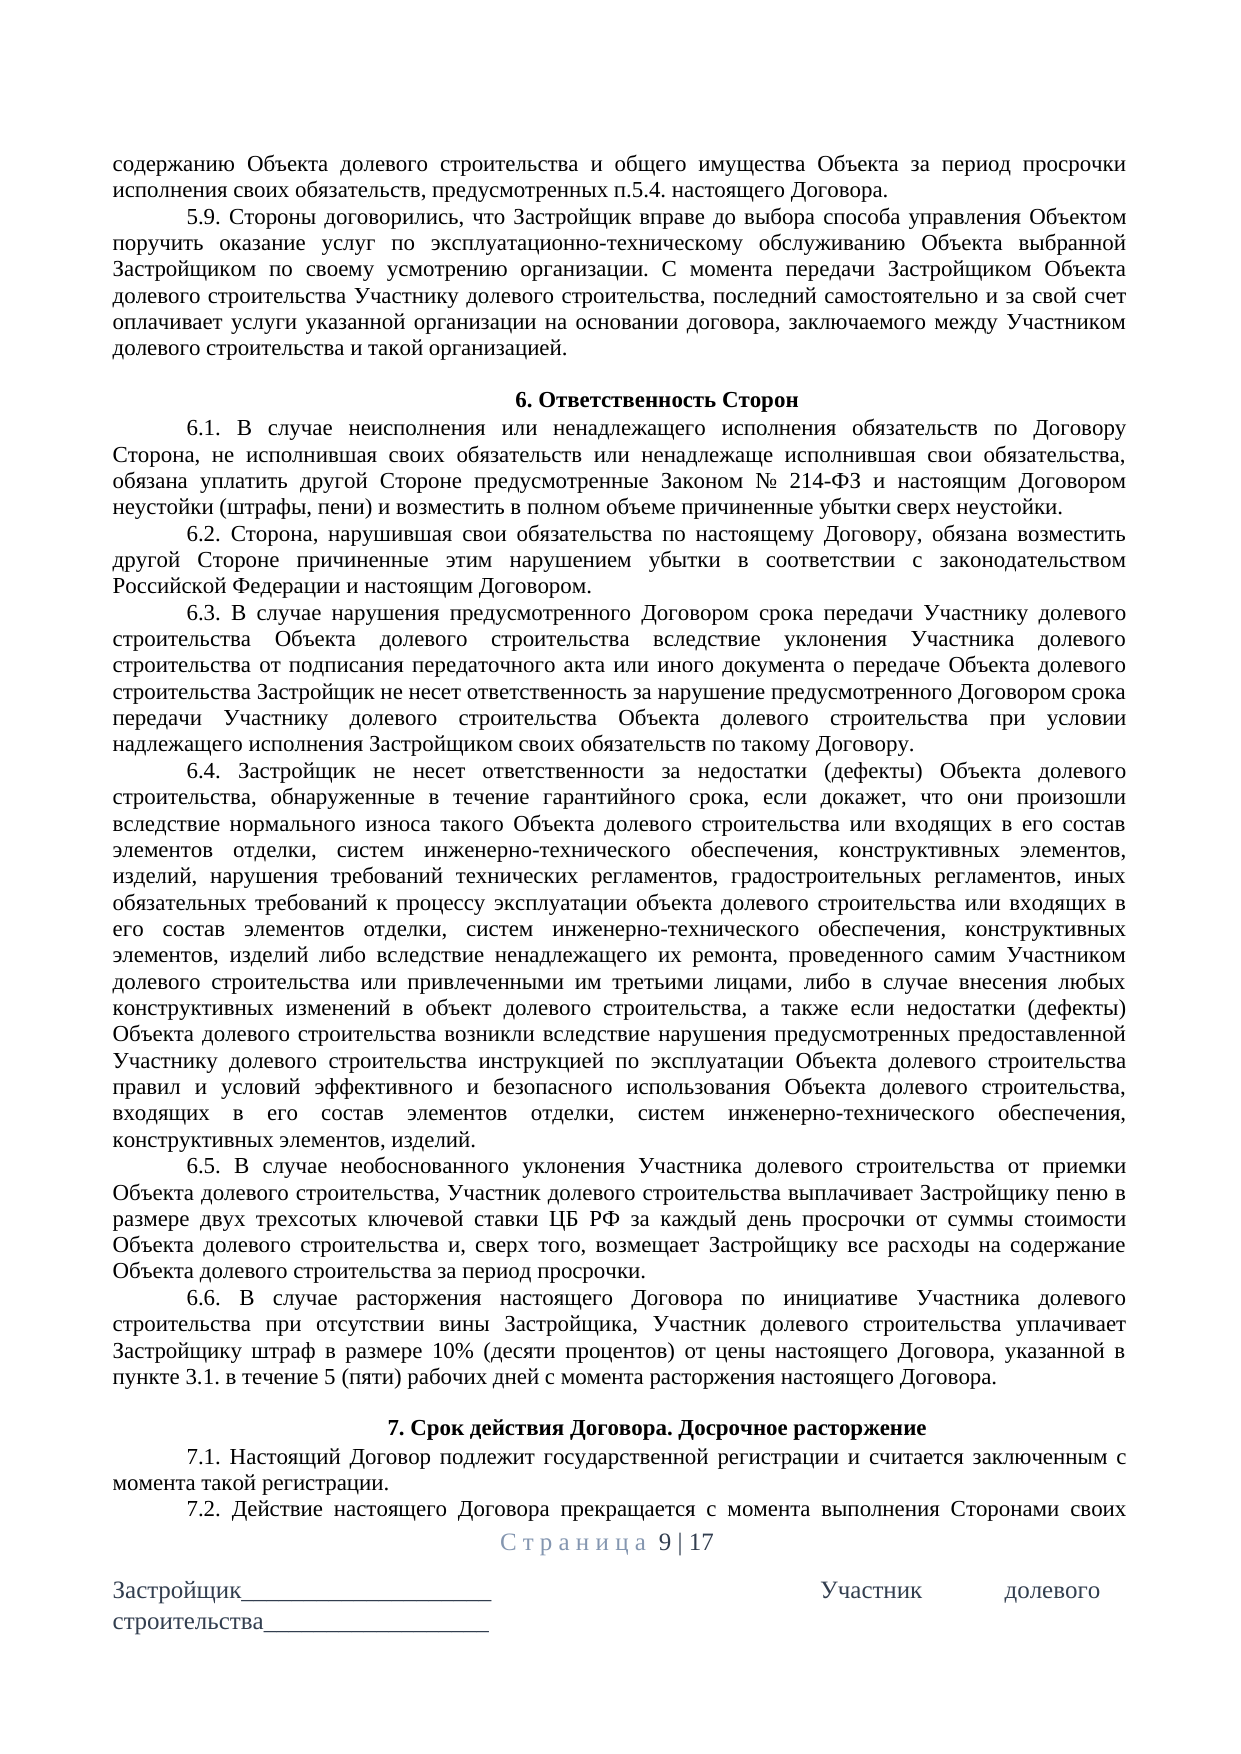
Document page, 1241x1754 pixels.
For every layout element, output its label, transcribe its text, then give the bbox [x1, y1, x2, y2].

text 5.9. Стороны договорились, что Застройщик вправе до выбора способа управления Объектом поручить оказание услуг по эксплуатационно-техническому обслуживанию Объекта выбранной Застройщиком по своему усмотрению организации. С момента передачи Застройщиком Объекта долевого строительства Участнику долевого строительства, последний самостоятельно и за свой счет оплачивает услуги указанной организации на основании договора, заключаемого между Участником долевого строительства и такой организацией. [112, 203, 1128, 361]
text 7.1. Настоящий Договор подлежит государственной регистрации и считается заключенным с момента такой регистрации. [112, 1443, 1128, 1496]
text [112, 150, 1128, 203]
text 6.2. Сторона, нарушившая свои обязательства по настоящему Договору, обязана возместить другой Стороне причиненные этим нарушением убытки в соответствии с законодательством Российской Федерации и настоящим Договором. [112, 520, 1128, 599]
text 6.4. Застройщик не несет ответственности за недостатки (дефекты) Объекта долевого строительства, обнаруженные в течение гарантийного срока, если докажет, что они произошли вследствие нормального износа такого Объекта долевого строительства или входящих в его состав элементов отделки, систем инженерно-технического обеспечения, конструктивных элементов, изделий, нарушения требований технических регламентов, градостроительных регламентов, иных обязательных требований к процессу эксплуатации объекта долевого строительства или входящих в его состав элементов отделки, систем инженерно-технического обеспечения, конструктивных элементов, изделий либо вследствие ненадлежащего их ремонта, проведенного самим Участником долевого строительства или привлеченными им третьими лицами, либо в случае внесения любых конструктивных изменений в объект долевого строительства, а также если недостатки (дефекты) Объекта долевого строительства возникли вследствие нарушения предусмотренных предоставленной Участнику долевого строительства инструкцией по эксплуатации Объекта долевого строительства правил и условий эффективного и безопасного использования Объекта долевого строительства, входящих в его состав элементов отделки, систем инженерно-технического обеспечения, конструктивных элементов, изделий. [112, 757, 1128, 1152]
text 6.5. В случае необоснованного уклонения Участника долевого строительства от приемки Объекта долевого строительства, Участник долевого строительства выплачивает Застройщику пеню в размере двух трехсотых ключевой ставки ЦБ РФ за каждый день просрочки от суммы стоимости Объекта долевого строительства и, сверх того, возмещает Застройщику все расходы на содержание Объекта долевого строительства за период просрочки. [112, 1152, 1128, 1284]
text 6.6. В случае расторжения настоящего Договора по инициативе Участника долевого строительства при отсутствии вины Застройщика, Участник долевого строительства уплачивает Застройщику штраф в размере 10% (десяти процентов) от цены настоящего Договора, указанной в пункте 3.1. в течение 5 (пяти) рабочих дней с момента расторжения настоящего Договора. [112, 1284, 1128, 1389]
text 6.3. В случае нарушения предусмотренного Договором срока передачи Участнику долевого строительства Объекта долевого строительства вследствие уклонения Участника долевого строительства от подписания передаточного акта или иного документа о передаче Объекта долевого строительства Застройщик не несет ответственность за нарушение предусмотренного Договором срока передачи Участнику долевого строительства Объекта долевого строительства при условии надлежащего исполнения Застройщиком своих обязательств по такому Договору. [112, 599, 1128, 757]
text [112, 1496, 1128, 1522]
text 7. Срок действия Договора. Досрочное расторжение [112, 1414, 1128, 1441]
text 6. Ответственность Сторон [112, 386, 1128, 412]
text 6.1. В случае неисполнения или ненадлежащего исполнения обязательств по Договору Сторона, не исполнившая своих обязательств или ненадлежаще исполнившая свои обязательства, обязана уплатить другой Стороне предусмотренные Законом № 214-ФЗ и настоящим Договором неустойки (штрафы, пени) и возместить в полном объеме причиненные убытки сверх неустойки. [112, 414, 1128, 520]
